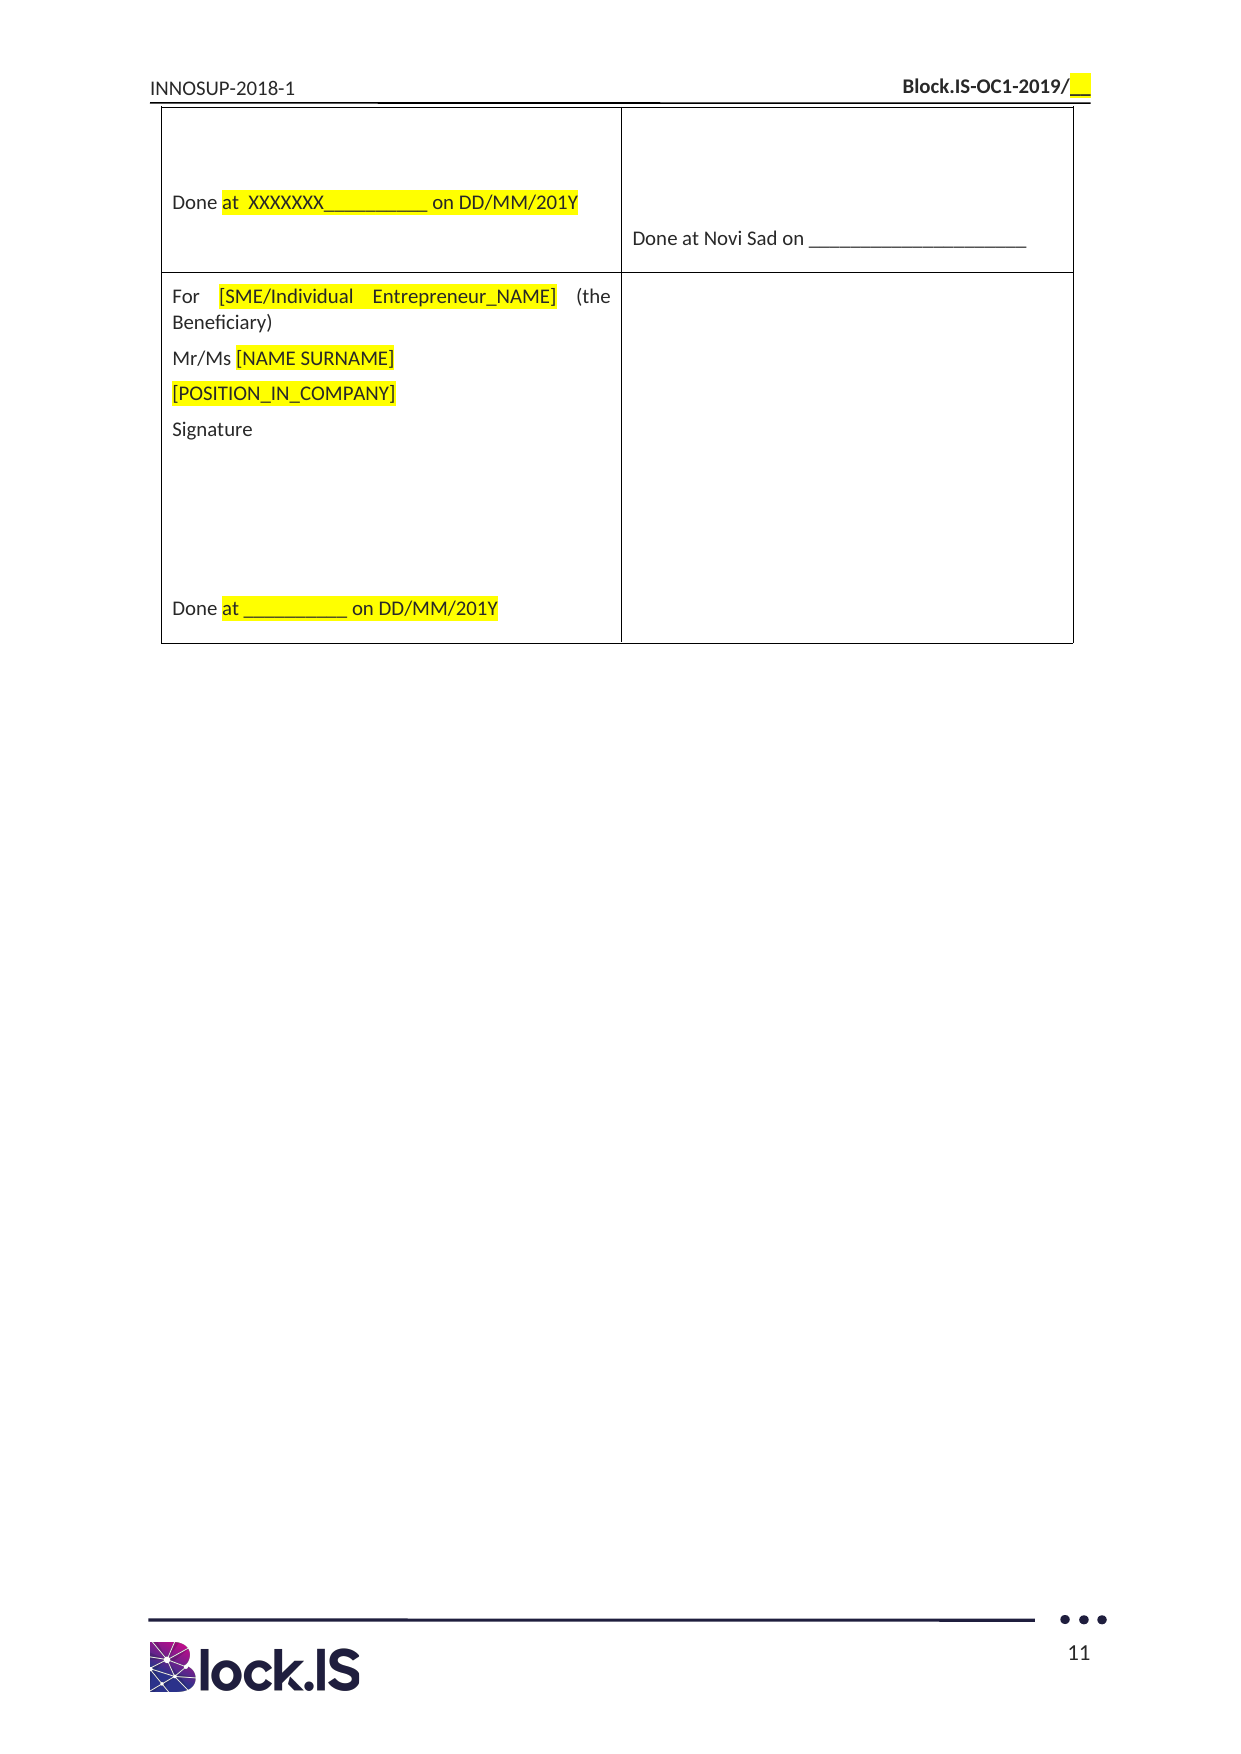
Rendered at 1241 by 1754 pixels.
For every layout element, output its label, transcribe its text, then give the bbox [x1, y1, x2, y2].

picture [150, 1642, 360, 1692]
table_cell For [SME/Individual Entrepreneur_NAME] (the Beneficiary) Mr/Ms [NAME SURNAME] [POSITION_IN_COMPANY] Signature Done at __________ on DD/MM/201Y [162, 273, 621, 642]
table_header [162, 108, 621, 272]
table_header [622, 108, 1073, 272]
table_cell [622, 273, 1073, 642]
